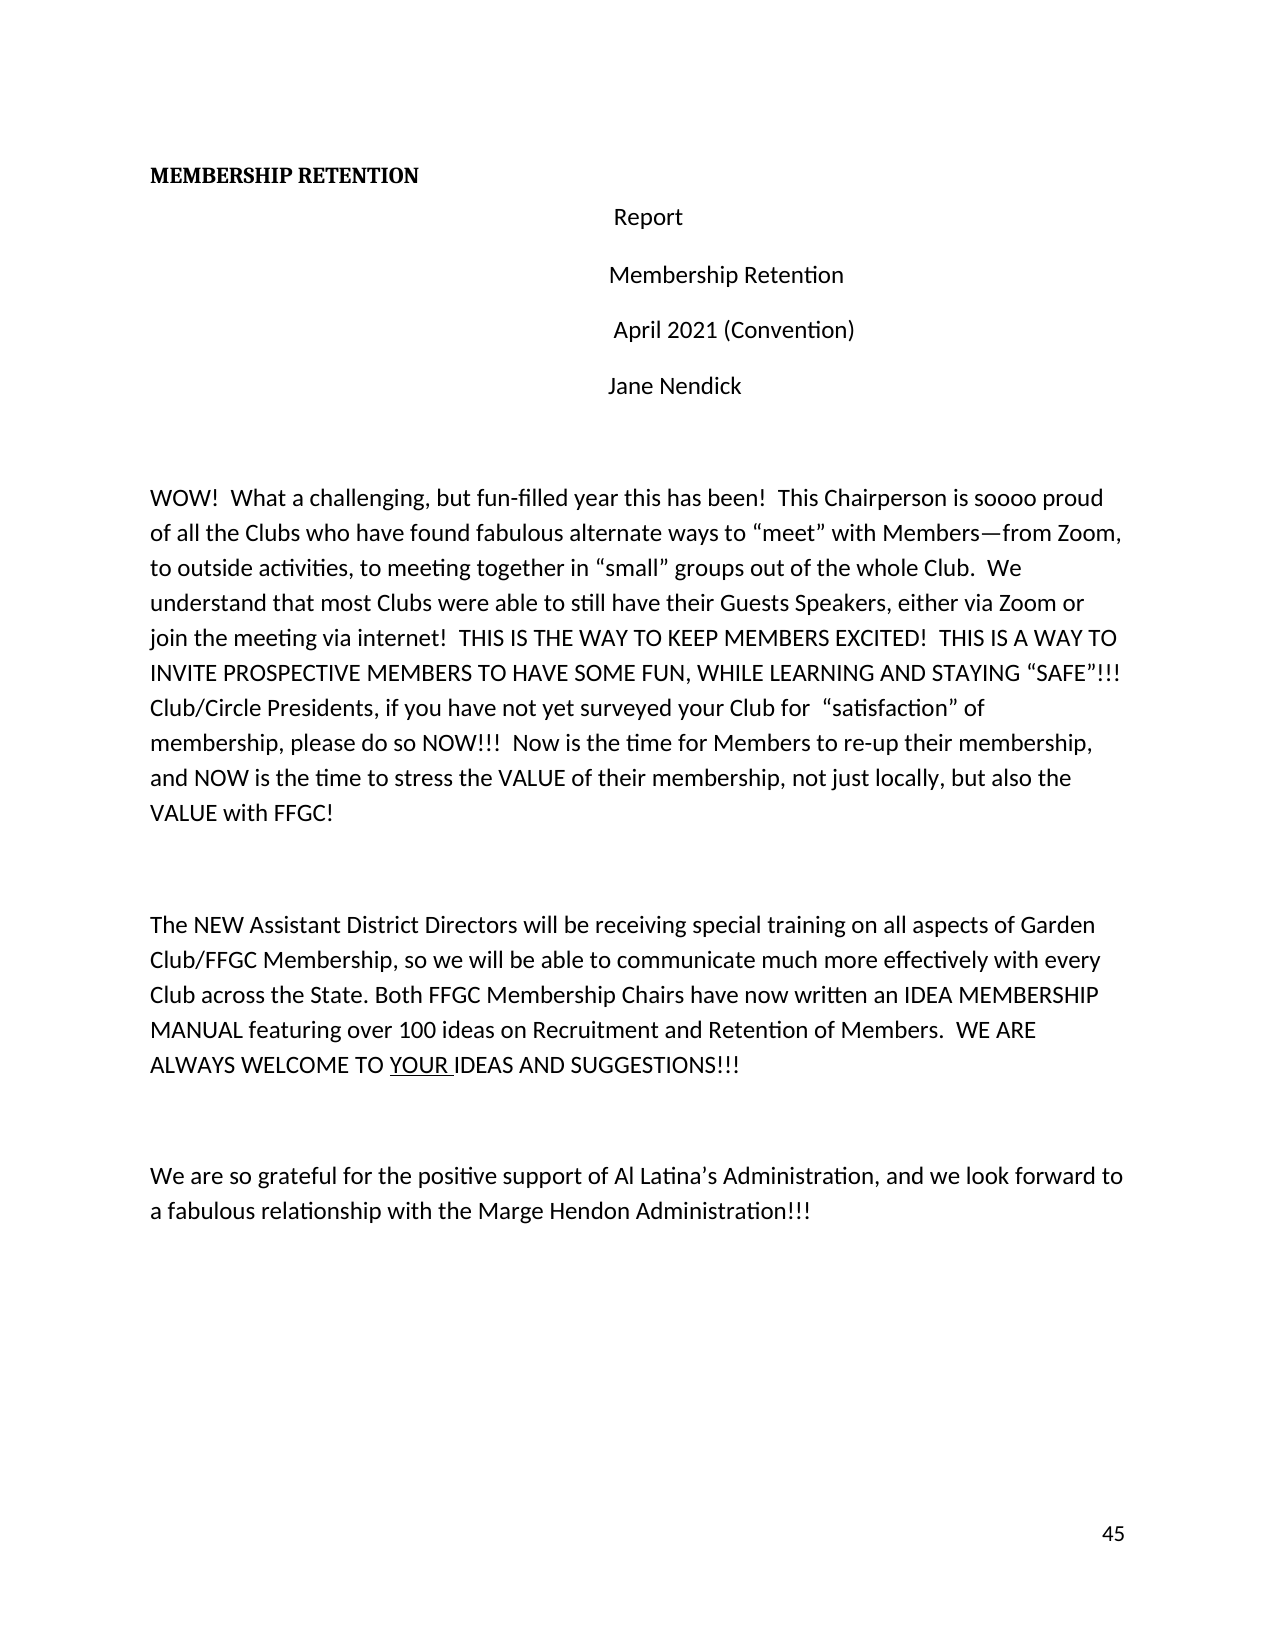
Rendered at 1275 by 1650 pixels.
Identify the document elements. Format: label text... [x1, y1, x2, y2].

subtitle MEMBERSHIP RETENTION [150, 162, 1125, 189]
text The NEW Assistant District Directors will be receiving special training on all aspects of Garden Club/FFGC Membership, so we will be able to communicate much more effectively with every Club across the State. Both FFGC Membership Chairs have now written an IDEA MEMBERSHIP MANUAL featuring over 100 ideas on Recruitment and Retention of Members. WE ARE ALWAYS WELCOME TO YOUR IDEAS AND SUGGESTIONS!!! [150, 909, 1125, 1079]
text We are so grateful for the positive support of Al Latina’s Administration, and we look forward to a fabulous relationship with the Marge Hendon Administration!!! [150, 1160, 1125, 1226]
text Membership Retention [150, 259, 1125, 289]
text WOW! What a challenging, but fun-filled year this has been! This Chairperson is soooo proud of all the Clubs who have found fabulous alternate ways to “meet” with Members—from Zoom, to outside activities, to meeting together in “small” groups out of the whole Club. We understand that most Clubs were able to still have their Guests Speakers, either via Zoom or join the meeting via internet! THIS IS THE WAY TO KEEP MEMBERS EXCITED! THIS IS A WAY TO INVITE PROSPECTIVE MEMBERS TO HAVE SOME FUN, WHILE LEARNING AND STAYING “SAFE”!!! Club/Circle Presidents, if you have not yet surveyed your Club for “satisfaction” of membership, please do so NOW!!! Now is the time for Members to re-up their membership, and NOW is the time to stress the VALUE of their membership, not just locally, but also the VALUE with FFGC! [150, 482, 1125, 828]
text Report [150, 201, 1125, 232]
text Jane Nendick [150, 370, 1125, 401]
text April 2021 (Convention) [150, 314, 1125, 345]
